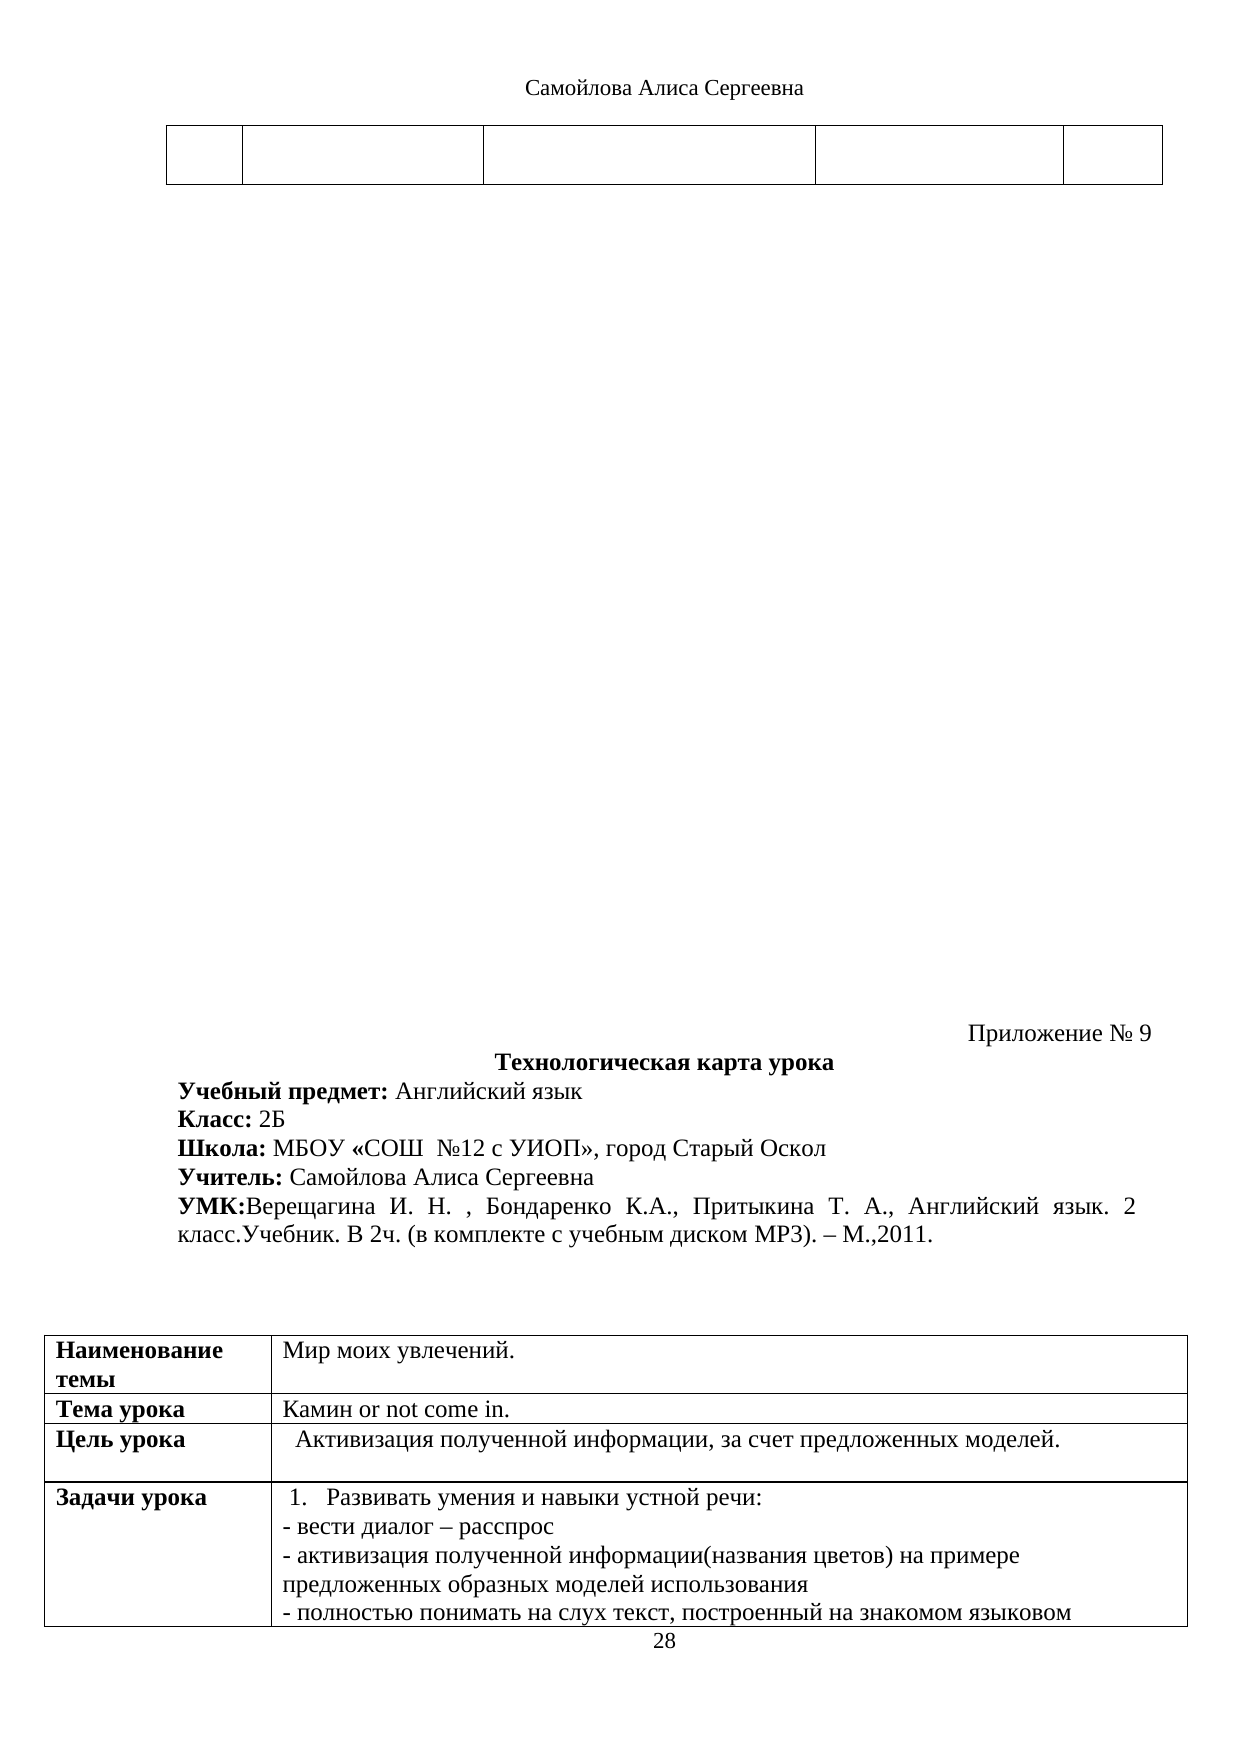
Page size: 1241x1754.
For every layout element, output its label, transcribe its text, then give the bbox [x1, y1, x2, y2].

text Класс: 2Б [177, 1104, 1152, 1133]
table_cell Тема урока [45, 1394, 271, 1423]
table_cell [816, 126, 1063, 183]
text Учитель: Самойлова Алиса Сергеевна [177, 1162, 1152, 1191]
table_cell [272, 1483, 1187, 1626]
table_cell Цель урока [45, 1424, 271, 1481]
text Технологическая карта урока [177, 1047, 1152, 1076]
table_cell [243, 126, 483, 183]
table_cell Камин or not come in. [272, 1394, 1187, 1423]
text УМК:Верещагина И. Н. , Бондаренко К.А., Притыкина Т. А., Английский язык. 2 класс.Учебник. В 2ч. (в комплекте с учебным диском MP3). – М.,2011. [177, 1191, 1137, 1248]
text Учебный предмет: Английский язык [177, 1076, 1152, 1104]
table_header Наименование темы [45, 1336, 271, 1393]
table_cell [167, 126, 242, 183]
text Приложение № 9 [177, 1018, 1152, 1047]
table_header Мир моих увлечений. [272, 1336, 1187, 1393]
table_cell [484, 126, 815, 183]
table_cell Задачи урока [45, 1483, 271, 1626]
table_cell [1064, 126, 1162, 183]
table_cell Активизация полученной информации, за счет предложенных моделей. [272, 1424, 1187, 1481]
text Школа: МБОУ «СОШ №12 с УИОП», город Старый Оскол [177, 1133, 1152, 1162]
